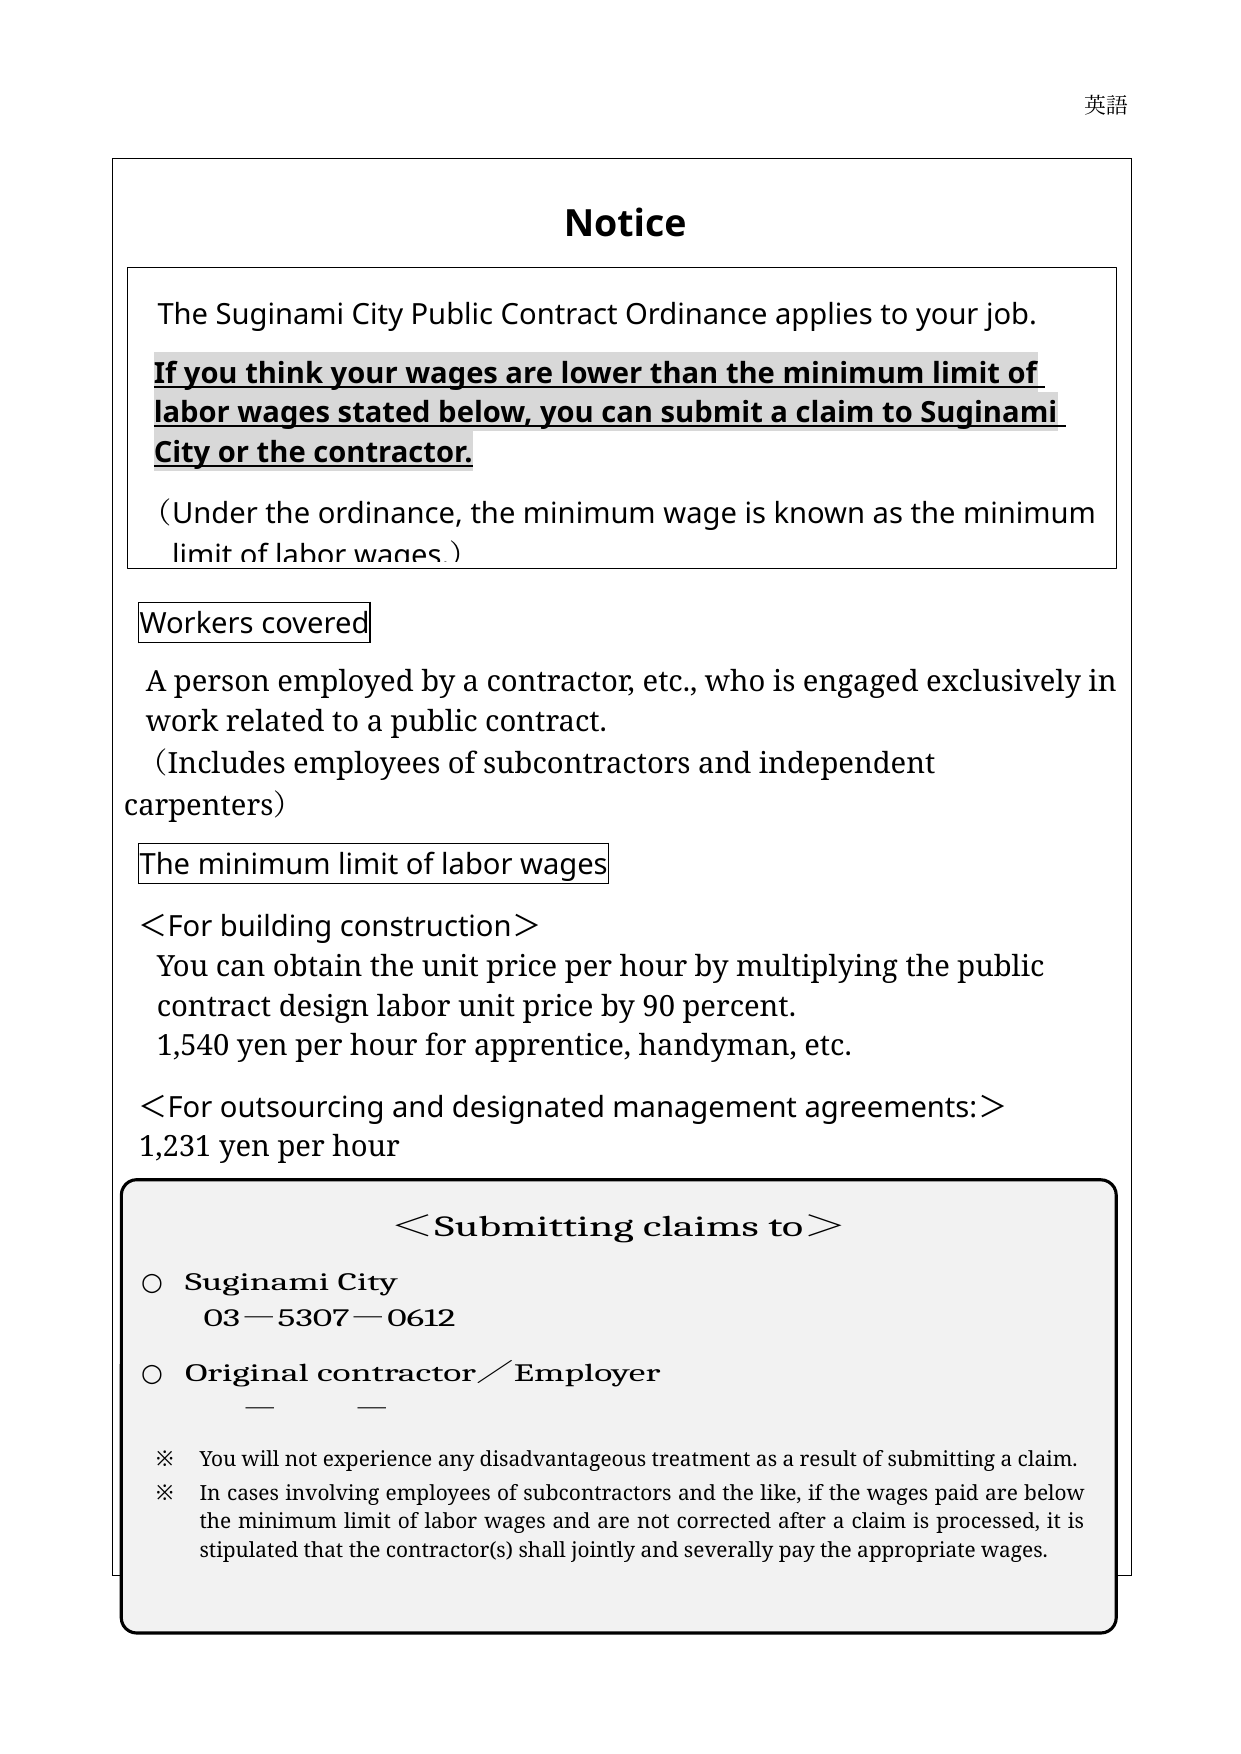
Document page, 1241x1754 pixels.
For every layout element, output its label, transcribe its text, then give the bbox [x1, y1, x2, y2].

table_header Notice Workers covered A person employed by a contractor, etc., who is engaged exclusively in work related to a public contract. （Includes employees of subcontractors and independent carpenters） The minimum limit of labor wages ＜For building construction＞ You can obtain the unit price per hour by multiplying the public contract design labor unit price by 90 percent. 1,540 yen per hour for apprentice, handyman, etc. ＜For outsourcing and designated management agreements:＞ 1,231 yen per hour [113, 159, 1131, 1574]
